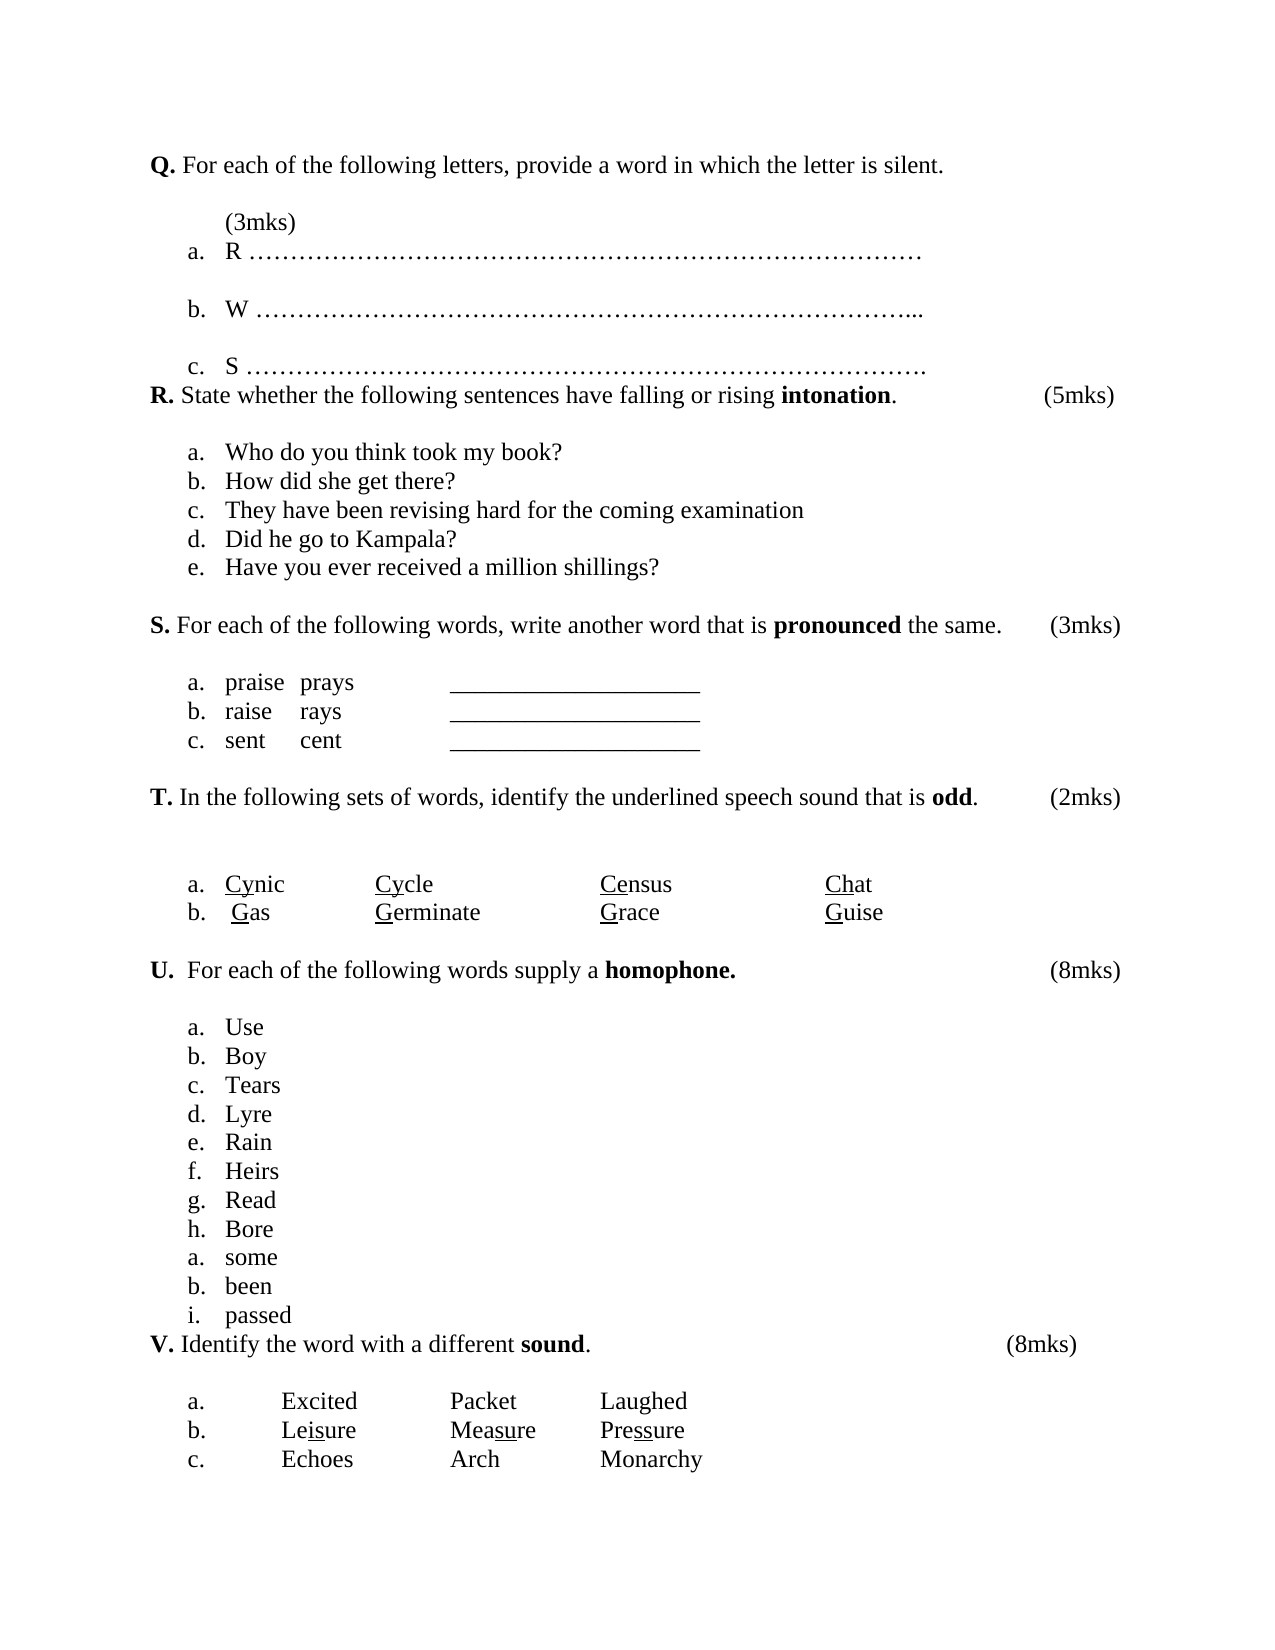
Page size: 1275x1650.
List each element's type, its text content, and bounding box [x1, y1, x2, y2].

list been [187, 1271, 1125, 1300]
list W ……………………………………………………………………... [187, 294, 1125, 322]
list Gas Germinate Grace Guise [187, 897, 1125, 926]
list Use [187, 1012, 1125, 1041]
list passed [187, 1300, 1125, 1329]
list raise rays ____________________ [187, 696, 1125, 725]
list Cynic Cycle Census Chat [187, 869, 1125, 897]
list Echoes Arch Monarchy [187, 1444, 1125, 1472]
text U. For each of the following words supply a homophone. (8mks) [150, 955, 1125, 984]
list Have you ever received a million shillings? [187, 552, 1125, 581]
text T. In the following sets of words, identify the underlined speech sound that is odd. (2mks) [150, 782, 1125, 840]
list some [187, 1242, 1125, 1271]
text Q. For each of the following letters, provide a word in which the letter is silent. (3mks) [150, 150, 1125, 236]
list Excited Packet Laughed [187, 1386, 1125, 1415]
list praise prays ____________________ [187, 667, 1125, 696]
list Did he go to Kampala? [187, 524, 1125, 552]
list Lyre [187, 1099, 1125, 1127]
list Read [187, 1185, 1125, 1214]
list S ………………………………………………………………………. [187, 351, 1125, 380]
list Who do you think took my book? [187, 437, 1125, 466]
text S. For each of the following words, write another word that is pronounced the same. (3mks) [150, 610, 1125, 667]
text R. State whether the following sentences have falling or rising intonation. (5mks) [150, 380, 1125, 409]
list Boy [187, 1041, 1125, 1070]
list Heirs [187, 1156, 1125, 1185]
list How did she get there? [187, 466, 1125, 495]
list Tears [187, 1070, 1125, 1099]
list They have been revising hard for the coming examination [187, 495, 1125, 524]
list R ……………………………………………………………………… [187, 236, 1125, 265]
text V. Identify the word with a different sound. (8mks) [150, 1329, 1125, 1357]
list sent cent ____________________ [187, 725, 1125, 754]
list Leisure Measure Pressure [187, 1415, 1125, 1444]
list Bore [187, 1214, 1125, 1242]
list Rain [187, 1127, 1125, 1156]
